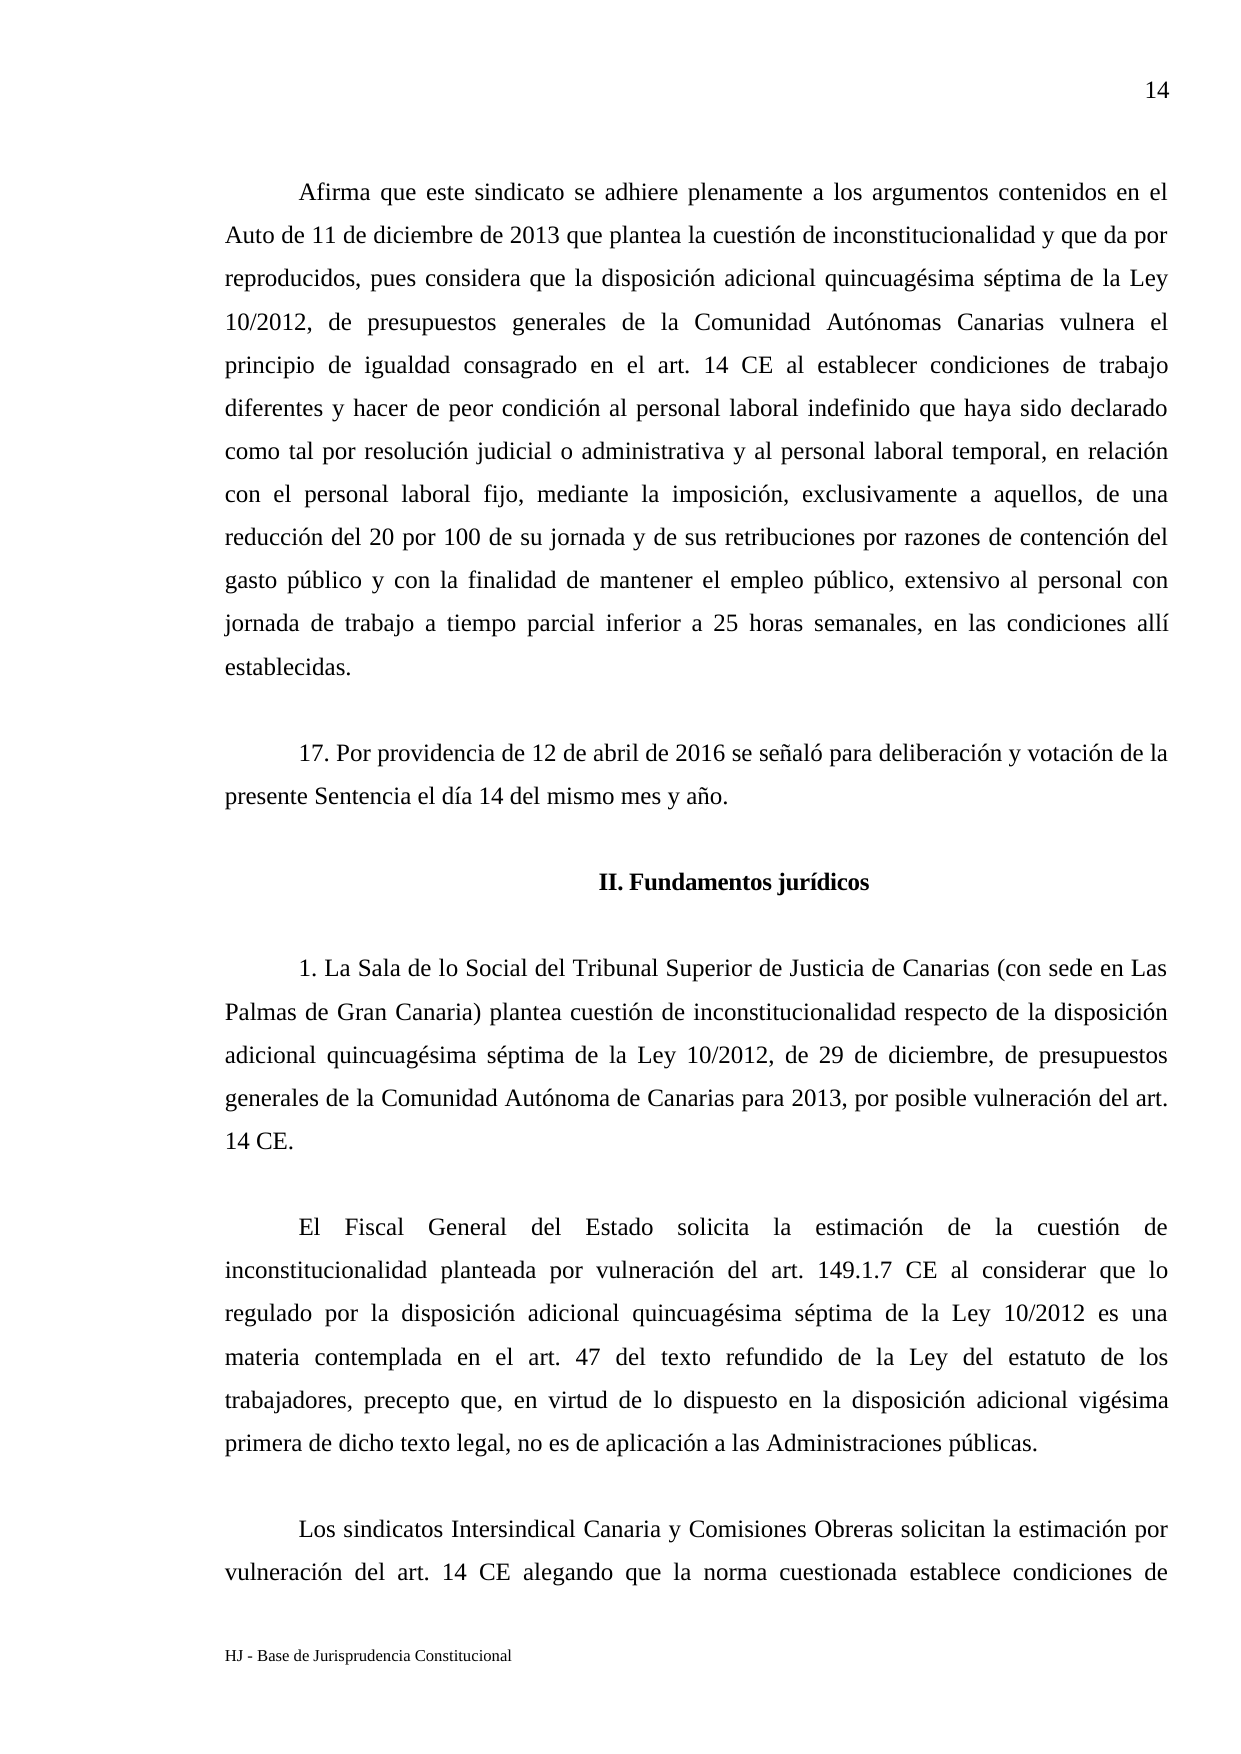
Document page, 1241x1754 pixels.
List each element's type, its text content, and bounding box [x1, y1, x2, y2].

text 1. La Sala de lo Social del Tribunal Superior de Justicia de Canarias (con sede en Las Palmas de Gran Canaria) plantea cuestión de inconstitucionalidad respecto de la disposición adicional quincuagésima séptima de la Ley 10/2012, de 29 de diciembre, de presupuestos generales de la Comunidad Autónoma de Canarias para 2013, por posible vulneración del art. 14 CE. [224, 953, 1169, 1155]
subtitle II. Fundamentos jurídicos [224, 867, 1169, 896]
text Afirma que este sindicato se adhiere plenamente a los argumentos contenidos en el Auto de 11 de diciembre de 2013 que plantea la cuestión de inconstitucionalidad y que da por reproducidos, pues considera que la disposición adicional quincuagésima séptima de la Ley 10/2012, de presupuestos generales de la Comunidad Autónomas Canarias vulnera el principio de igualdad consagrado en el art. 14 CE al establecer condiciones de trabajo diferentes y hacer de peor condición al personal laboral indefinido que haya sido declarado como tal por resolución judicial o administrativa y al personal laboral temporal, en relación con el personal laboral fijo, mediante la imposición, exclusivamente a aquellos, de una reducción del 20 por 100 de su jornada y de sus retribuciones por razones de contención del gasto público y con la finalidad de mantener el empleo público, extensivo al personal con jornada de trabajo a tiempo parcial inferior a 25 horas semanales, en las condiciones allí establecidas. [224, 177, 1169, 680]
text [224, 1514, 1169, 1586]
text El Fiscal General del Estado solicita la estimación de la cuestión de inconstitucionalidad planteada por vulneración del art. 149.1.7 CE al considerar que lo regulado por la disposición adicional quincuagésima séptima de la Ley 10/2012 es una materia contemplada en el art. 47 del texto refundido de la Ley del estatuto de los trabajadores, precepto que, en virtud de lo dispuesto en la disposición adicional vigésima primera de dicho texto legal, no es de aplicación a las Administraciones públicas. [224, 1212, 1169, 1457]
text 17. Por providencia de 12 de abril de 2016 se señaló para deliberación y votación de la presente Sentencia el día 14 del mismo mes y año. [224, 738, 1169, 810]
